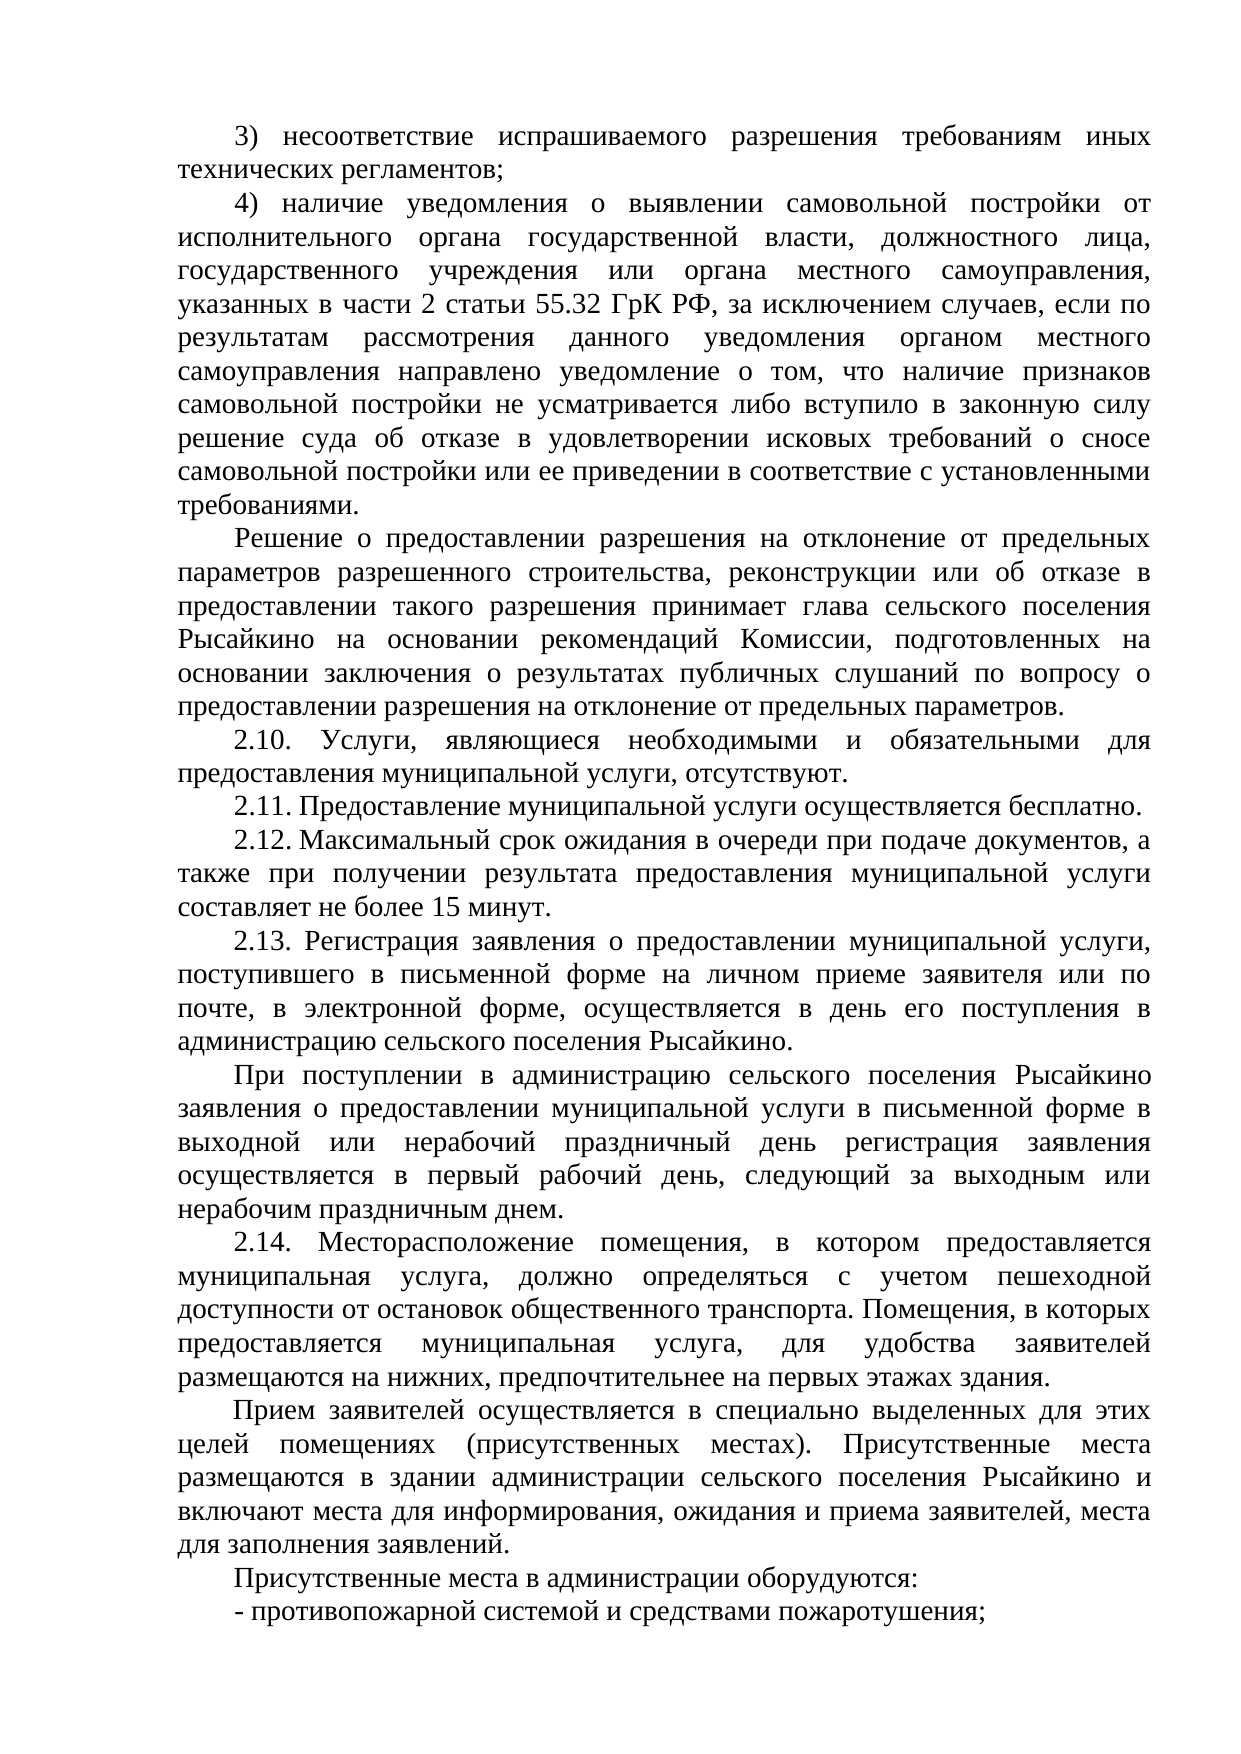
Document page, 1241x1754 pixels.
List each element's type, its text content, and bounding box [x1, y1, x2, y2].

text 2.14. Месторасположение помещения, в котором предоставляется муниципальная услуга, должно определяться с учетом пешеходной доступности от остановок общественного транспорта. Помещения, в которых предоставляется муниципальная услуга, для удобства заявителей размещаются на нижних, предпочтительнее на первых этажах здания. [177, 1225, 1152, 1393]
text При поступлении в администрацию сельского поселения Рысайкино заявления о предоставлении муниципальной услуги в письменной форме в выходной или нерабочий праздничный день регистрация заявления осуществляется в первый рабочий день, следующий за выходным или нерабочим праздничным днем. [177, 1057, 1152, 1225]
text 2.10. Услуги, являющиеся необходимыми и обязательными для предоставления муниципальной услуги, отсутствуют. [177, 722, 1152, 789]
list Максимальный срок ожидания в очереди при подаче документов, а также при получении результата предоставления муниципальной услуги составляет не более 15 минут. [177, 822, 1152, 923]
text 3) несоответствие испрашиваемого разрешения требованиям иных технических регламентов; [177, 118, 1152, 185]
text Прием заявителей осуществляется в специально выделенных для этих целей помещениях (присутственных местах). Присутственные места размещаются в здании администрации сельского поселения Рысайкино и включают места для информирования, ожидания и приема заявителей, места для заполнения заявлений. [177, 1393, 1152, 1560]
text Присутственные места в администрации оборудуются: [233, 1560, 1152, 1594]
text 4) наличие уведомления о выявлении самовольной постройки от исполнительного органа государственной власти, должностного лица, государственного учреждения или органа местного самоуправления, указанных в части 2 статьи 55.32 ГрК РФ, за исключением случаев, если по результатам рассмотрения данного уведомления органом местного самоуправления направлено уведомление о том, что наличие признаков самовольной постройки не усматривается либо вступило в законную силу решение суда об отказе в удовлетворении исковых требований о сносе самовольной постройки или ее приведении в соответствие с установленными требованиями. [177, 185, 1152, 521]
list Предоставление муниципальной услуги осуществляется бесплатно. [234, 789, 1152, 822]
text 2.13. Регистрация заявления о предоставлении муниципальной услуги, поступившего в письменной форме на личном приеме заявителя или по почте, в электронной форме, осуществляется в день его поступления в администрацию сельского поселения Рысайкино. [177, 923, 1152, 1057]
list противопожарной системой и средствами пожаротушения; [234, 1594, 1152, 1627]
text Решение о предоставлении разрешения на отклонение от предельных параметров разрешенного строительства, реконструкции или об отказе в предоставлении такого разрешения принимает глава сельского поселения Рысайкино на основании рекомендаций Комиссии, подготовленных на основании заключения о результатах публичных слушаний по вопросу о предоставлении разрешения на отклонение от предельных параметров. [177, 521, 1152, 722]
